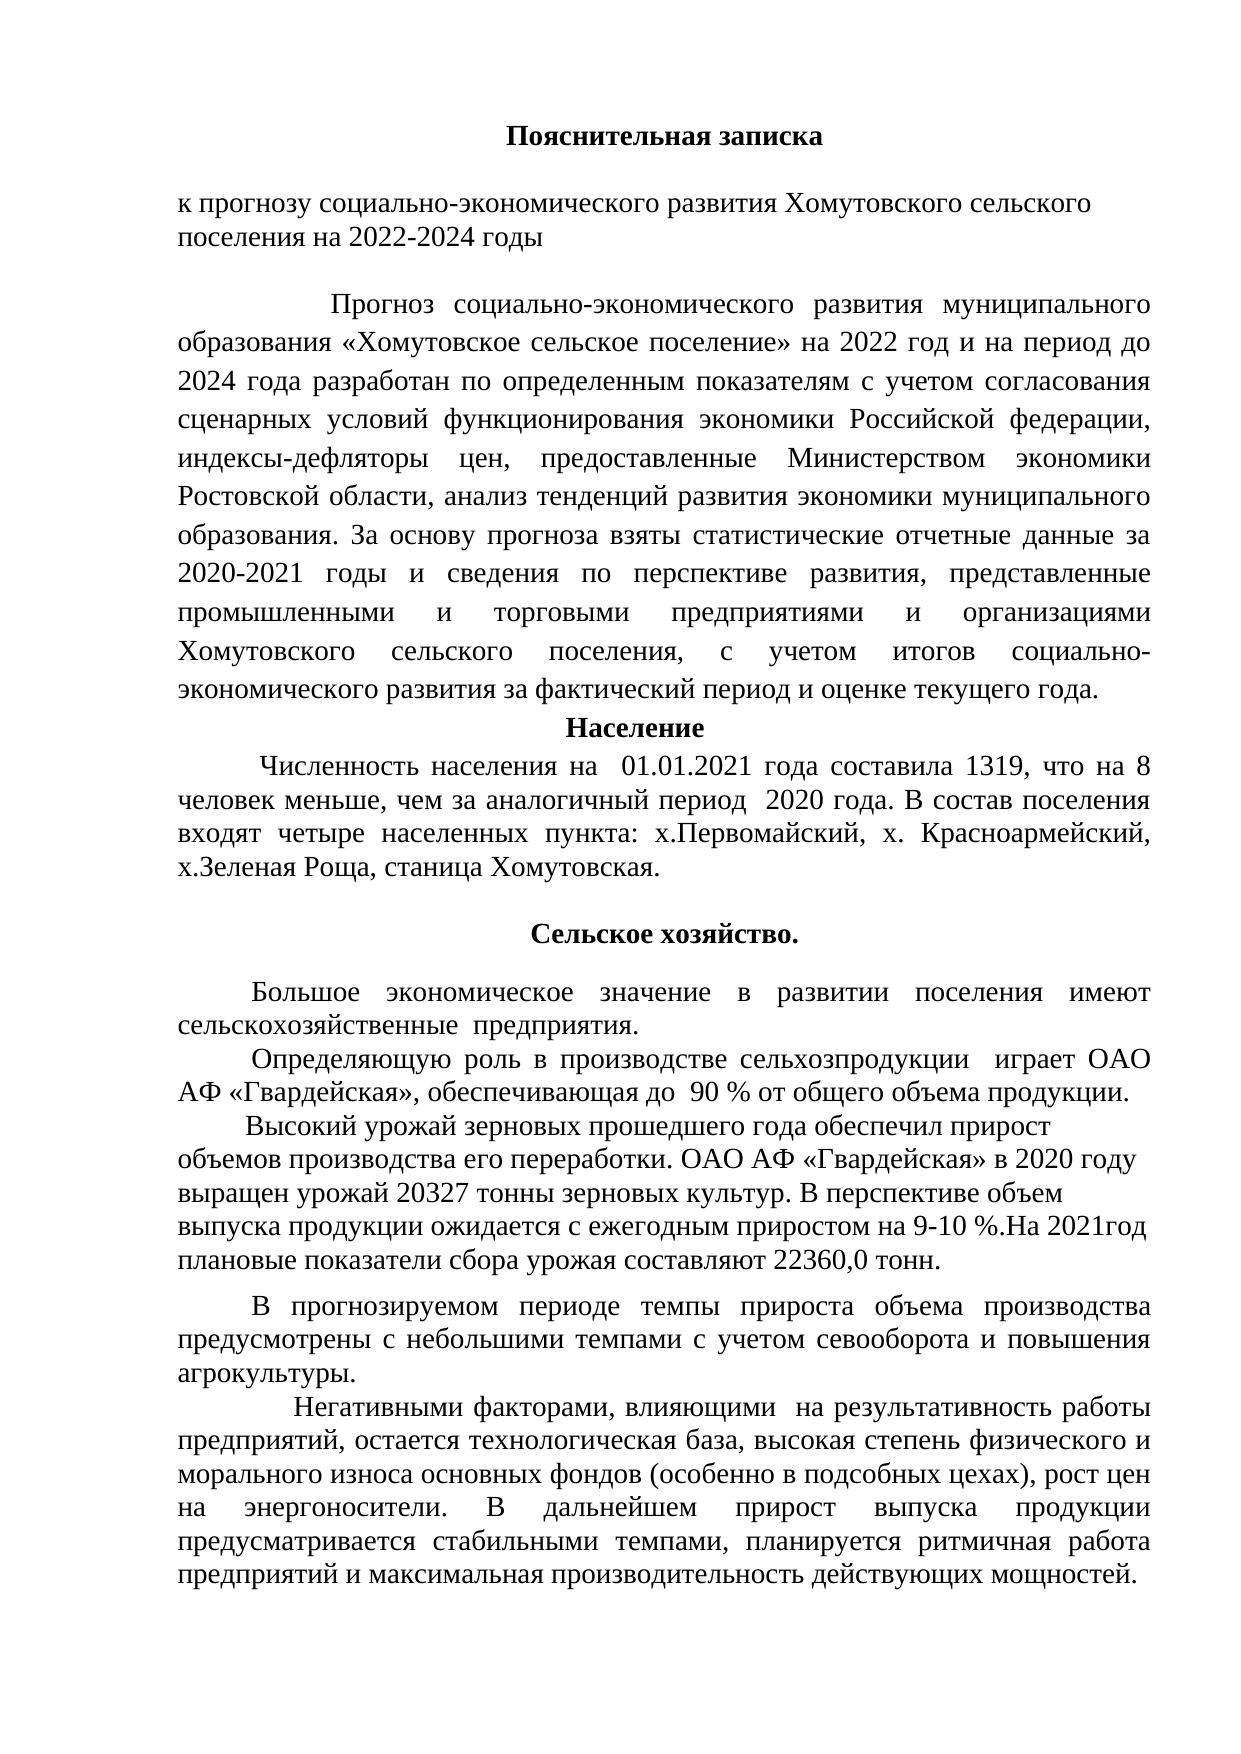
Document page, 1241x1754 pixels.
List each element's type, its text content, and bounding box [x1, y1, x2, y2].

text Прогноз социально-экономического развития муниципального образования «Хомутовское сельское поселение» на 2022 год и на период до 2024 года разработан по определенным показателям с учетом согласования сценарных условий функционирования экономики Российской федерации, индексы-дефляторы цен, предоставленные Министерством экономики Ростовской области, анализ тенденций развития экономики муниципального образования. За основу прогноза взяты статистические отчетные данные за 2020-2021 годы и сведения по перспективе развития, представленные промышленными и торговыми предприятиями и организациями Хомутовского сельского поселения, с учетом итогов социально-экономического развития за фактический период и оценке текущего года. [177, 286, 1152, 705]
text Пояснительная записка [177, 118, 1152, 152]
text Определяющую роль в производстве сельхозпродукции играет ОАО АФ «Гвардейская», обеспечивающая до 90 % от общего объема продукции. [177, 1041, 1152, 1108]
text Население [118, 710, 1152, 743]
text Большое экономическое значение в развитии поселения имеют сельскохозяйственные предприятия. [177, 974, 1152, 1041]
text Негативными факторами, влияющими на результативность работы предприятий, остается технологическая база, высокая степень физического и морального износа основных фондов (особенно в подсобных цехах), рост цен на энергоносители. В дальнейшем прирост выпуска продукции предусматривается стабильными темпами, планируется ритмичная работа предприятий и максимальная производительность действующих мощностей. [177, 1389, 1152, 1590]
text В прогнозируемом периоде темпы прироста объема производства предусмотрены с небольшими темпами с учетом севооборота и повышения агрокультуры. [177, 1288, 1152, 1389]
text Численность населения на 01.01.2021 года составила 1319, что на 8 человек меньше, чем за аналогичный период 2020 года. В состав поселения входят четыре населенных пункта: х.Первомайский, х. Красноармейский, х.Зеленая Роща, станица Хомутовская. [177, 748, 1152, 882]
text Сельское хозяйство. [177, 916, 1152, 949]
text к прогнозу социально-экономического развития Хомутовского сельского поселения на 2022-2024 годы [177, 185, 1152, 252]
text Высокий урожай зерновых прошедшего года обеспечил прирост объемов производства его переработки. ОАО АФ «Гвардейская» в 2020 году выращен урожай 20327 тонны зерновых культур. В перспективе объем выпуска продукции ожидается с ежегодным приростом на 9-10 %.На 2021год плановые показатели сбора урожая составляют 22360,0 тонн. [177, 1108, 1152, 1276]
